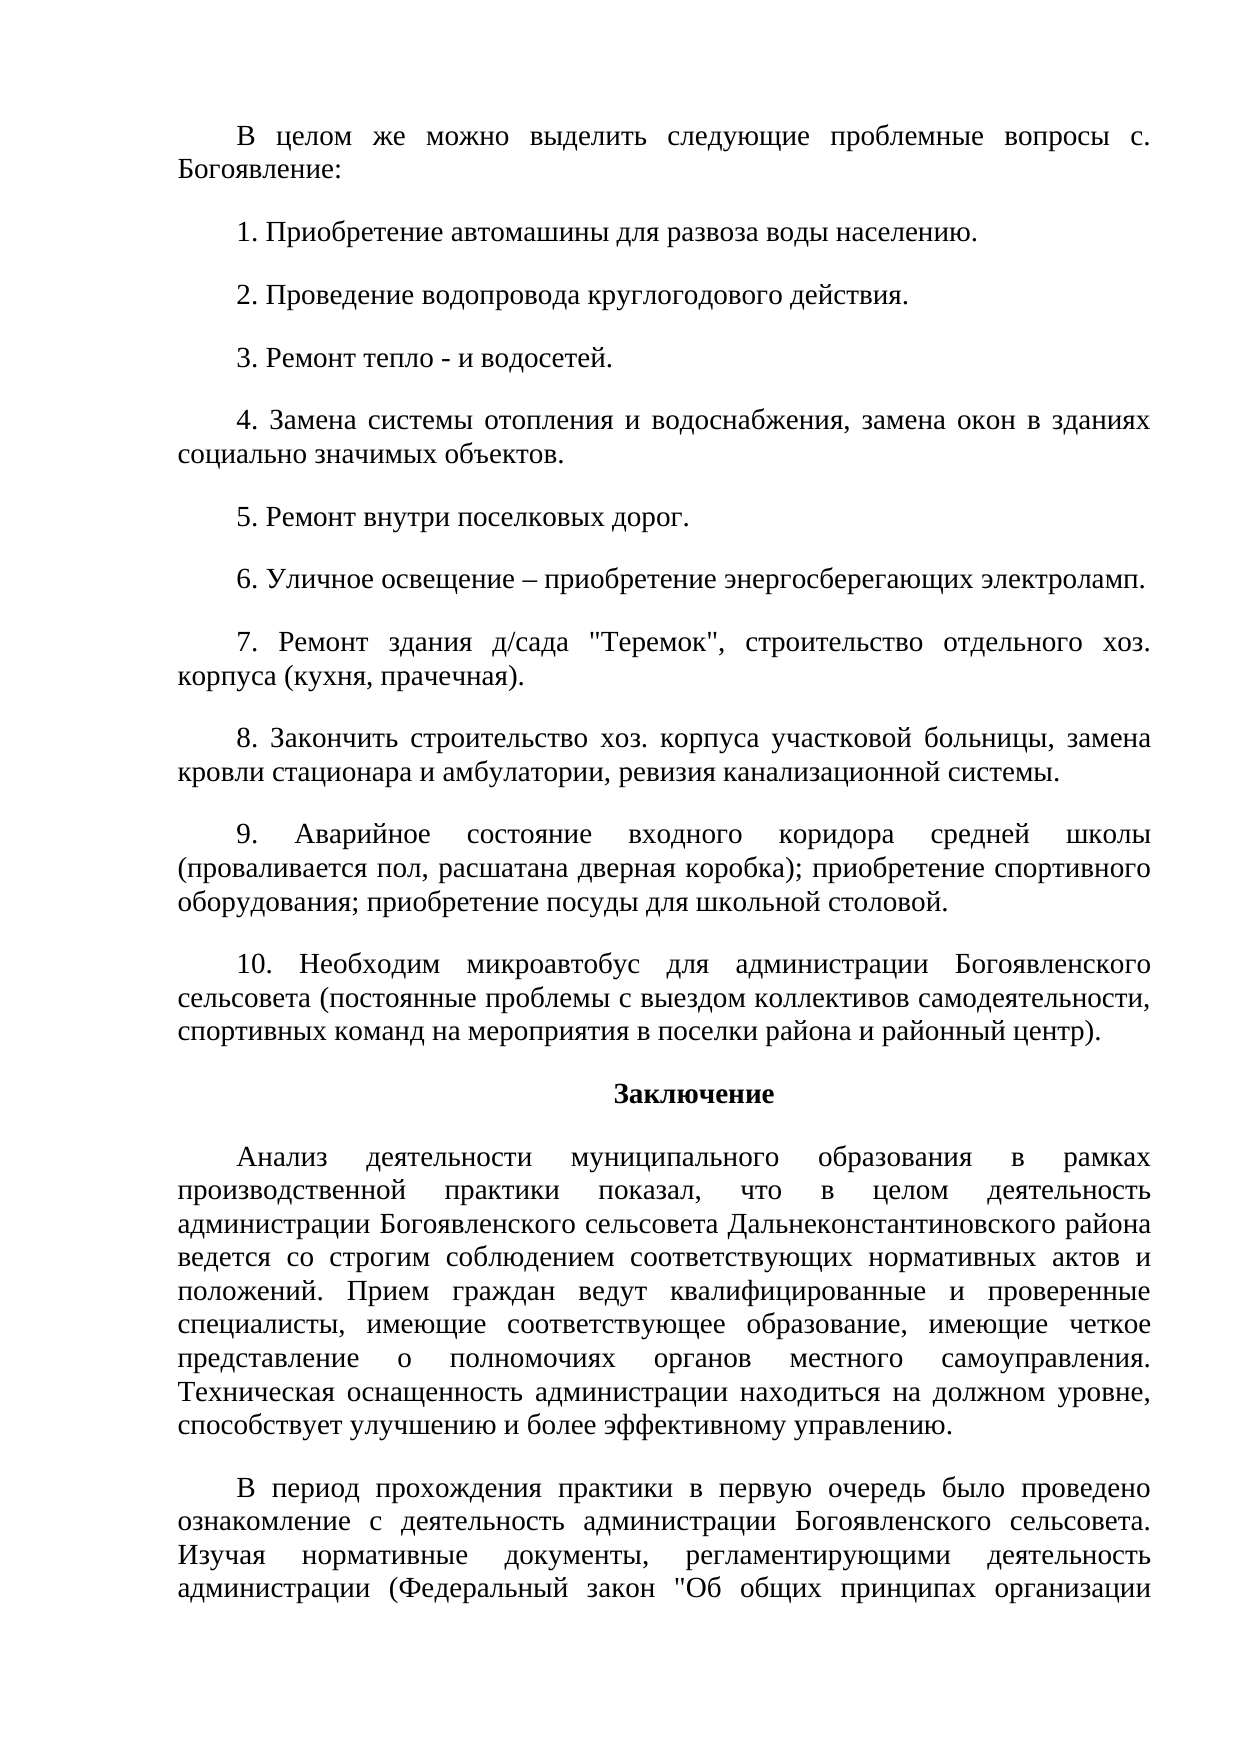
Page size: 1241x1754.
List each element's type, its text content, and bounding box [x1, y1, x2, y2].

text 8. Закончить строительство хоз. корпуса участковой больницы, замена кровли стационара и амбулатории, ревизия канализационной системы. [177, 720, 1152, 787]
text 7. Ремонт здания д/сада "Теремок", строительство отдельного хоз. корпуса (кухня, прачечная). [177, 624, 1152, 691]
text 1. Приобретение автомашины для развоза воды населению. [177, 214, 1152, 248]
text 3. Ремонт тепло - и водосетей. [177, 340, 1152, 373]
text 6. Уличное освещение – приобретение энергосберегающих электроламп. [177, 561, 1152, 595]
text 2. Проведение водопровода круглогодового действия. [177, 277, 1152, 311]
text Анализ деятельности муниципального образования в рамках производственной практики показал, что в целом деятельность администрации Богоявленского сельсовета Дальнеконстантиновского района ведется со строгим соблюдением соответствующих нормативных актов и положений. Прием граждан ведут квалифицированные и проверенные специалисты, имеющие соответствующее образование, имеющие четкое представление о полномочиях органов местного самоуправления. Техническая оснащенность администрации находиться на должном уровне, способствует улучшению и более эффективному управлению. [177, 1139, 1152, 1441]
text 10. Необходим микроавтобус для администрации Богоявленского сельсовета (постоянные проблемы с выездом коллективов самодеятельности, спортивных команд на мероприятия в поселки района и районный центр). [177, 946, 1152, 1047]
text 4. Замена системы отопления и водоснабжения, замена окон в зданиях социально значимых объектов. [177, 402, 1152, 469]
text Заключение [177, 1076, 1152, 1110]
text 9. Аварийное состояние входного коридора средней школы (проваливается пол, расшатана дверная коробка); приобретение спортивного оборудования; приобретение посуды для школьной столовой. [177, 817, 1152, 917]
text 5. Ремонт внутри поселковых дорог. [177, 499, 1152, 532]
text В целом же можно выделить следующие проблемные вопросы с. Богоявление: [177, 118, 1152, 185]
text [177, 1470, 1152, 1604]
